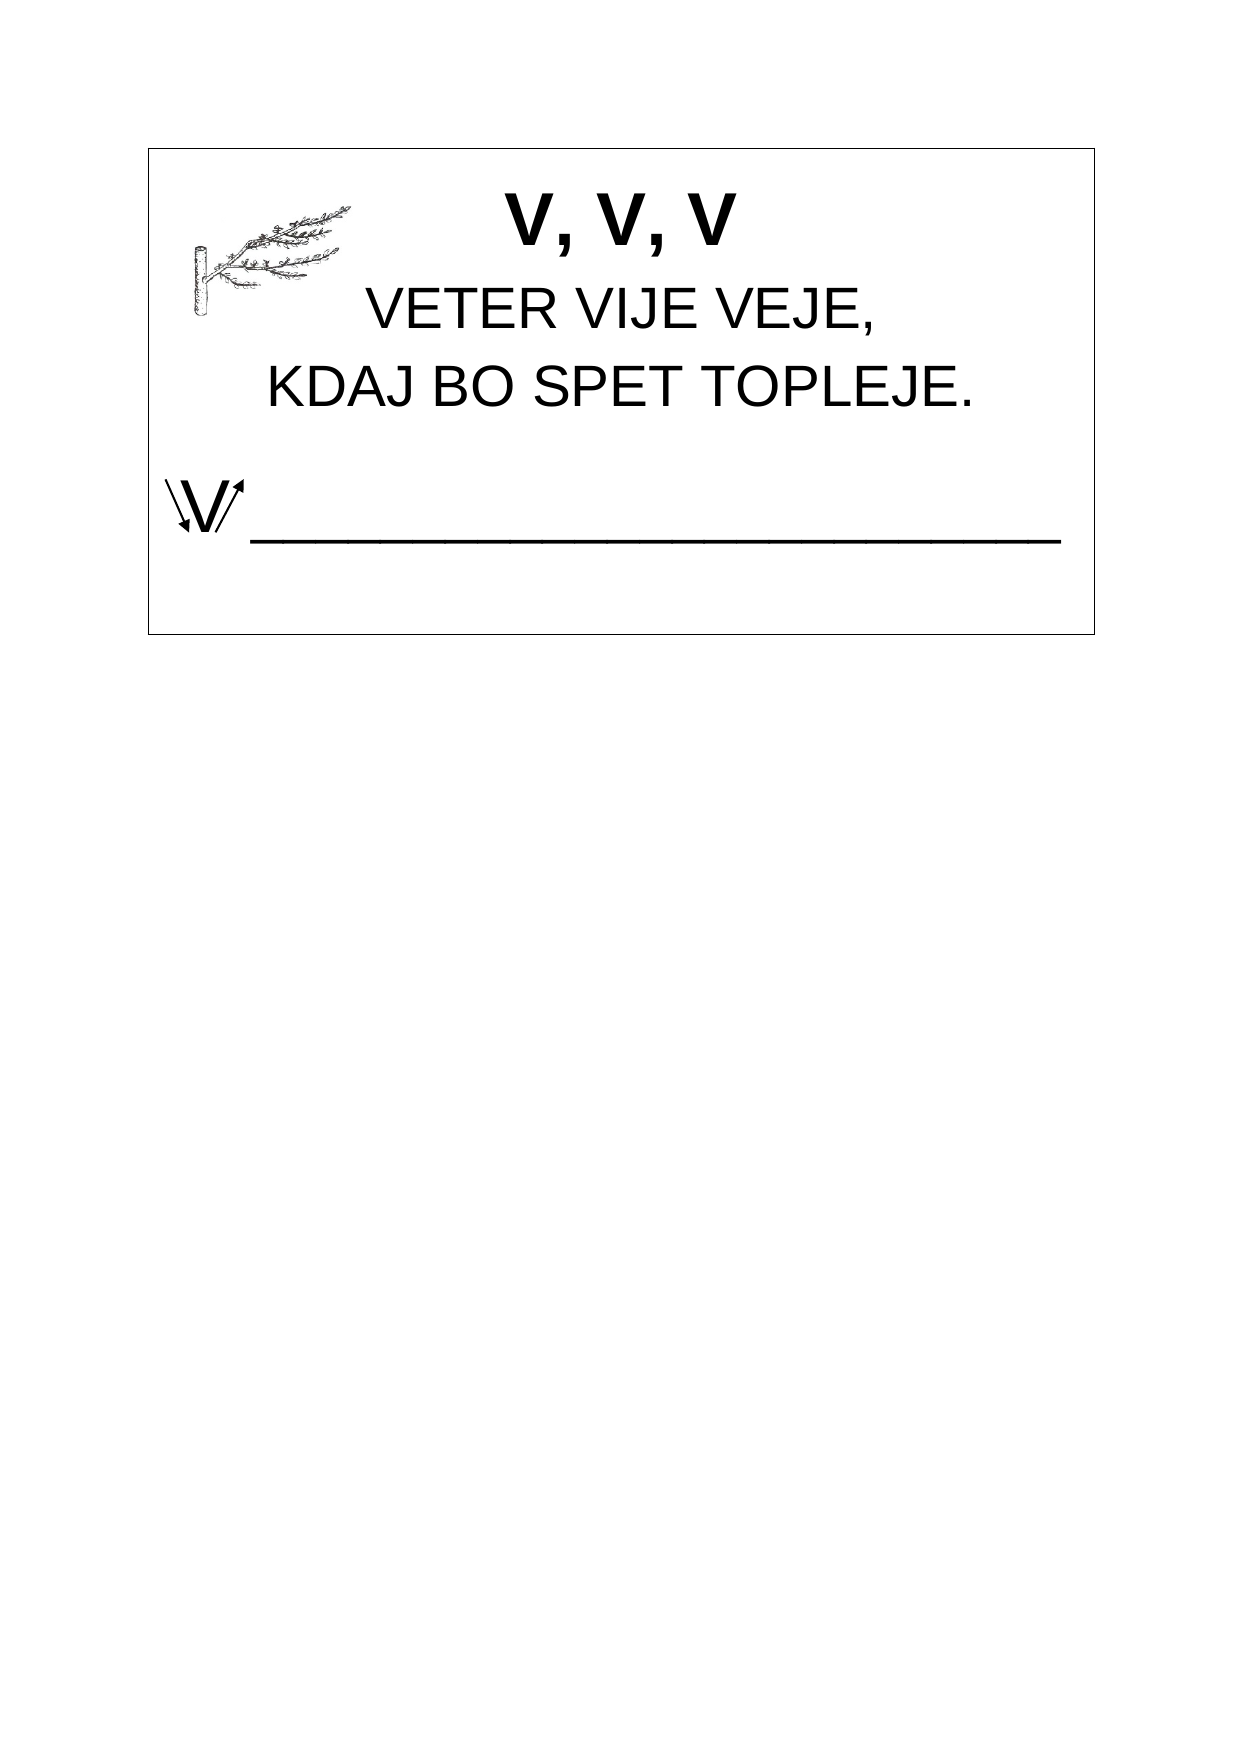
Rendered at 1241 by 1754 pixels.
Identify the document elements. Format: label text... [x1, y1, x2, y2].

picture [182, 201, 360, 322]
table_header V, V, V VETER VIJE VEJE, KDAJ BO SPET TOPLEJE. V _________________________ [149, 149, 1094, 634]
